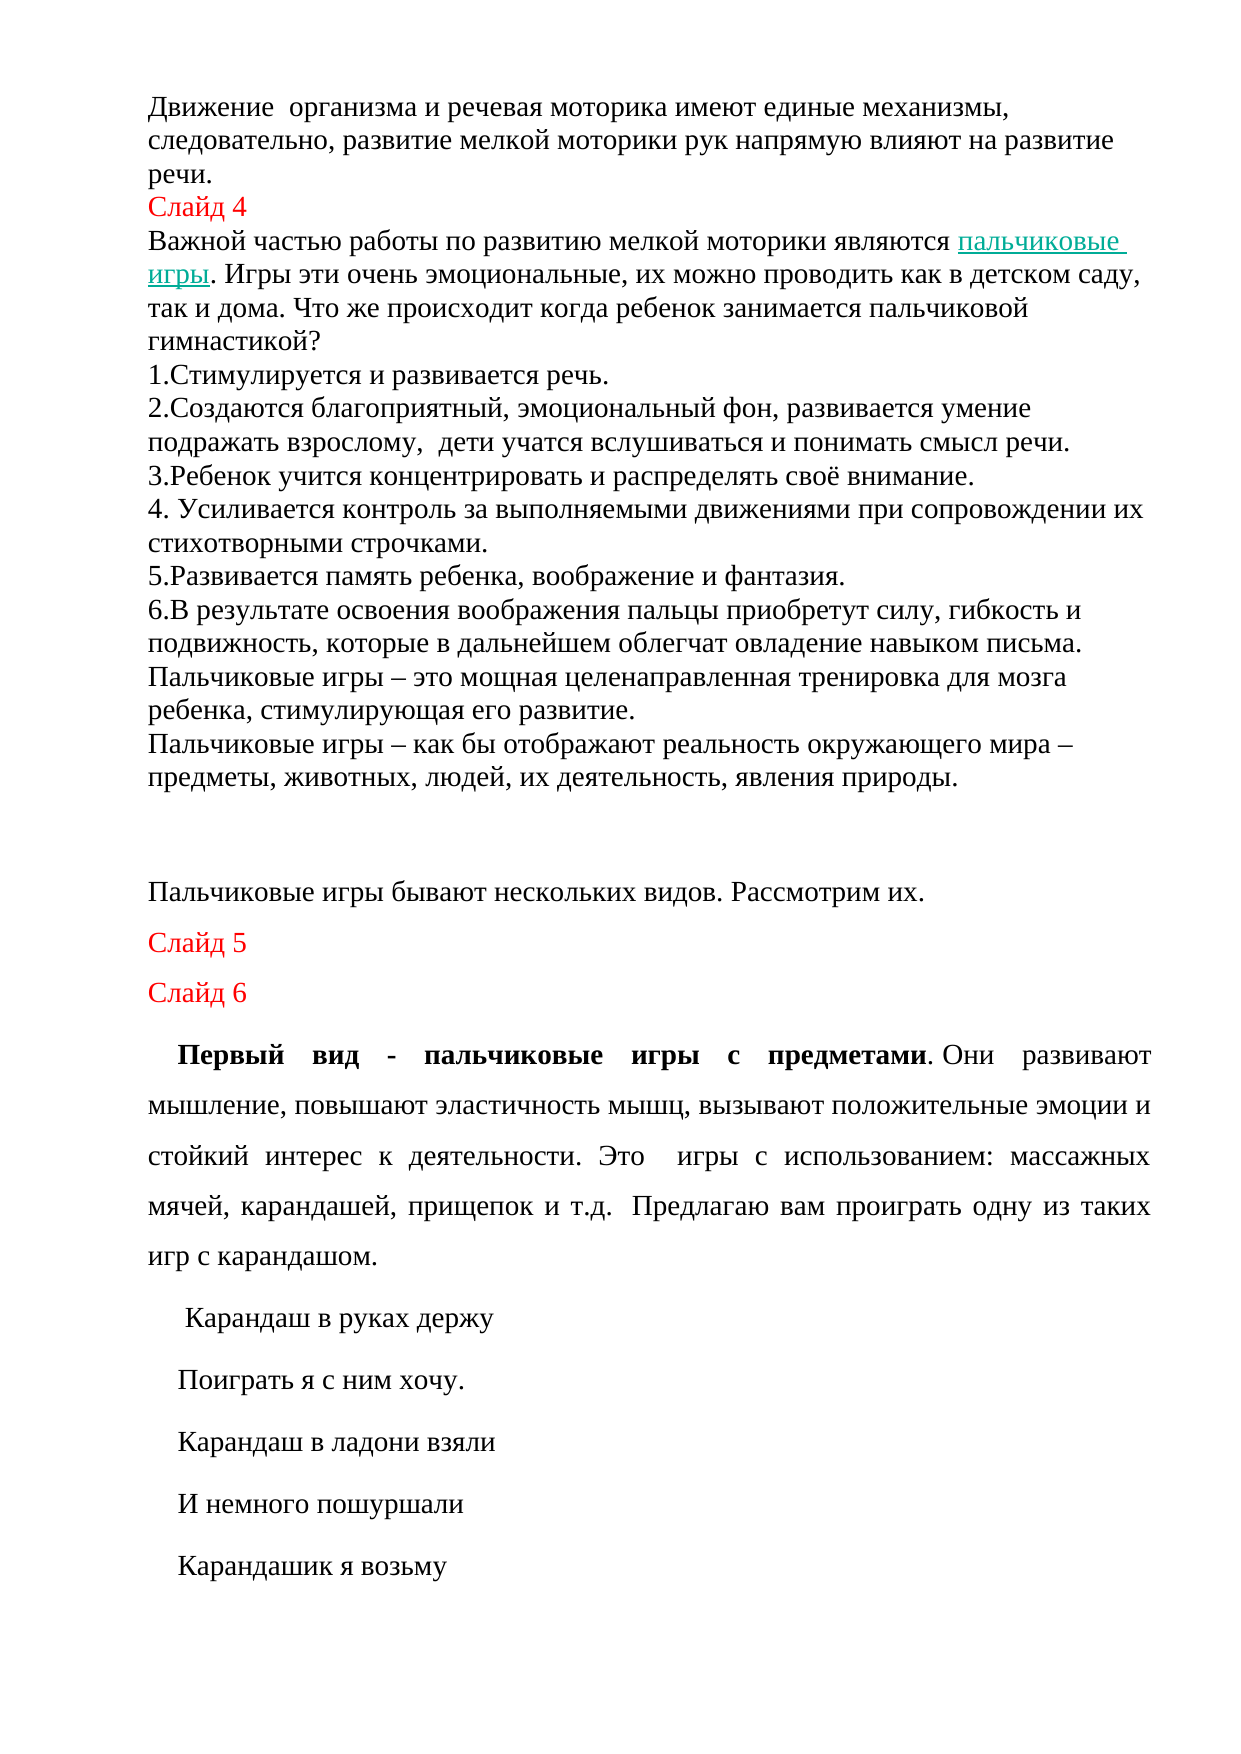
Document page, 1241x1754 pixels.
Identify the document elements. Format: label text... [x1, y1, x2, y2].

text Поиграть я с ним хочу. [148, 1362, 1152, 1396]
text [148, 89, 1152, 189]
text Слайд 6 [148, 975, 1152, 1009]
text Карандашик я возьму [148, 1548, 1152, 1582]
text Карандаш в руках держу [148, 1300, 1152, 1334]
text И немного пошуршали [148, 1486, 1152, 1520]
text Слайд 5 [148, 925, 1152, 958]
text Важной частью работы по развитию мелкой моторики являются пальчиковые игры. Игры эти очень эмоциональные, их можно проводить как в детском саду, так и дома. Что же происходит когда ребенок занимается пальчиковой гимнастикой? 1.Стимулируется и развивается речь. 2.Создаются благоприятный, эмоциональный фон, развивается умение подражать взрослому, дети учатся вслушиваться и понимать смысл речи. 3.Ребенок учится концентрировать и распределять своё внимание. 4. Усиливается контроль за выполняемыми движениями при сопровождении их стихотворными строчками. 5.Развивается память ребенка, воображение и фантазия. 6.В результате освоения воображения пальцы приобретут силу, гибкость и подвижность, которые в дальнейшем облегчат овладение навыком письма. Пальчиковые игры – это мощная целенаправленная тренировка для мозга ребенка, стимулирующая его развитие. Пальчиковые игры – как бы отображают реальность окружающего мира – предметы, животных, людей, их деятельность, явления природы. [148, 223, 1152, 793]
text Пальчиковые игры бывают нескольких видов. Рассмотрим их. [148, 874, 1152, 908]
text Слайд 4 [148, 189, 1152, 223]
text Первый вид - пальчиковые игры с предметами. Они развивают мышление, повышают эластичность мышц, вызывают положительные эмоции и стойкий интерес к деятельности. Это игры с использованием: массажных мячей, карандашей, прищепок и т.д. Предлагаю вам проиграть одну из таких игр с карандашом. [148, 1037, 1152, 1272]
text Карандаш в ладони взяли [148, 1424, 1152, 1458]
